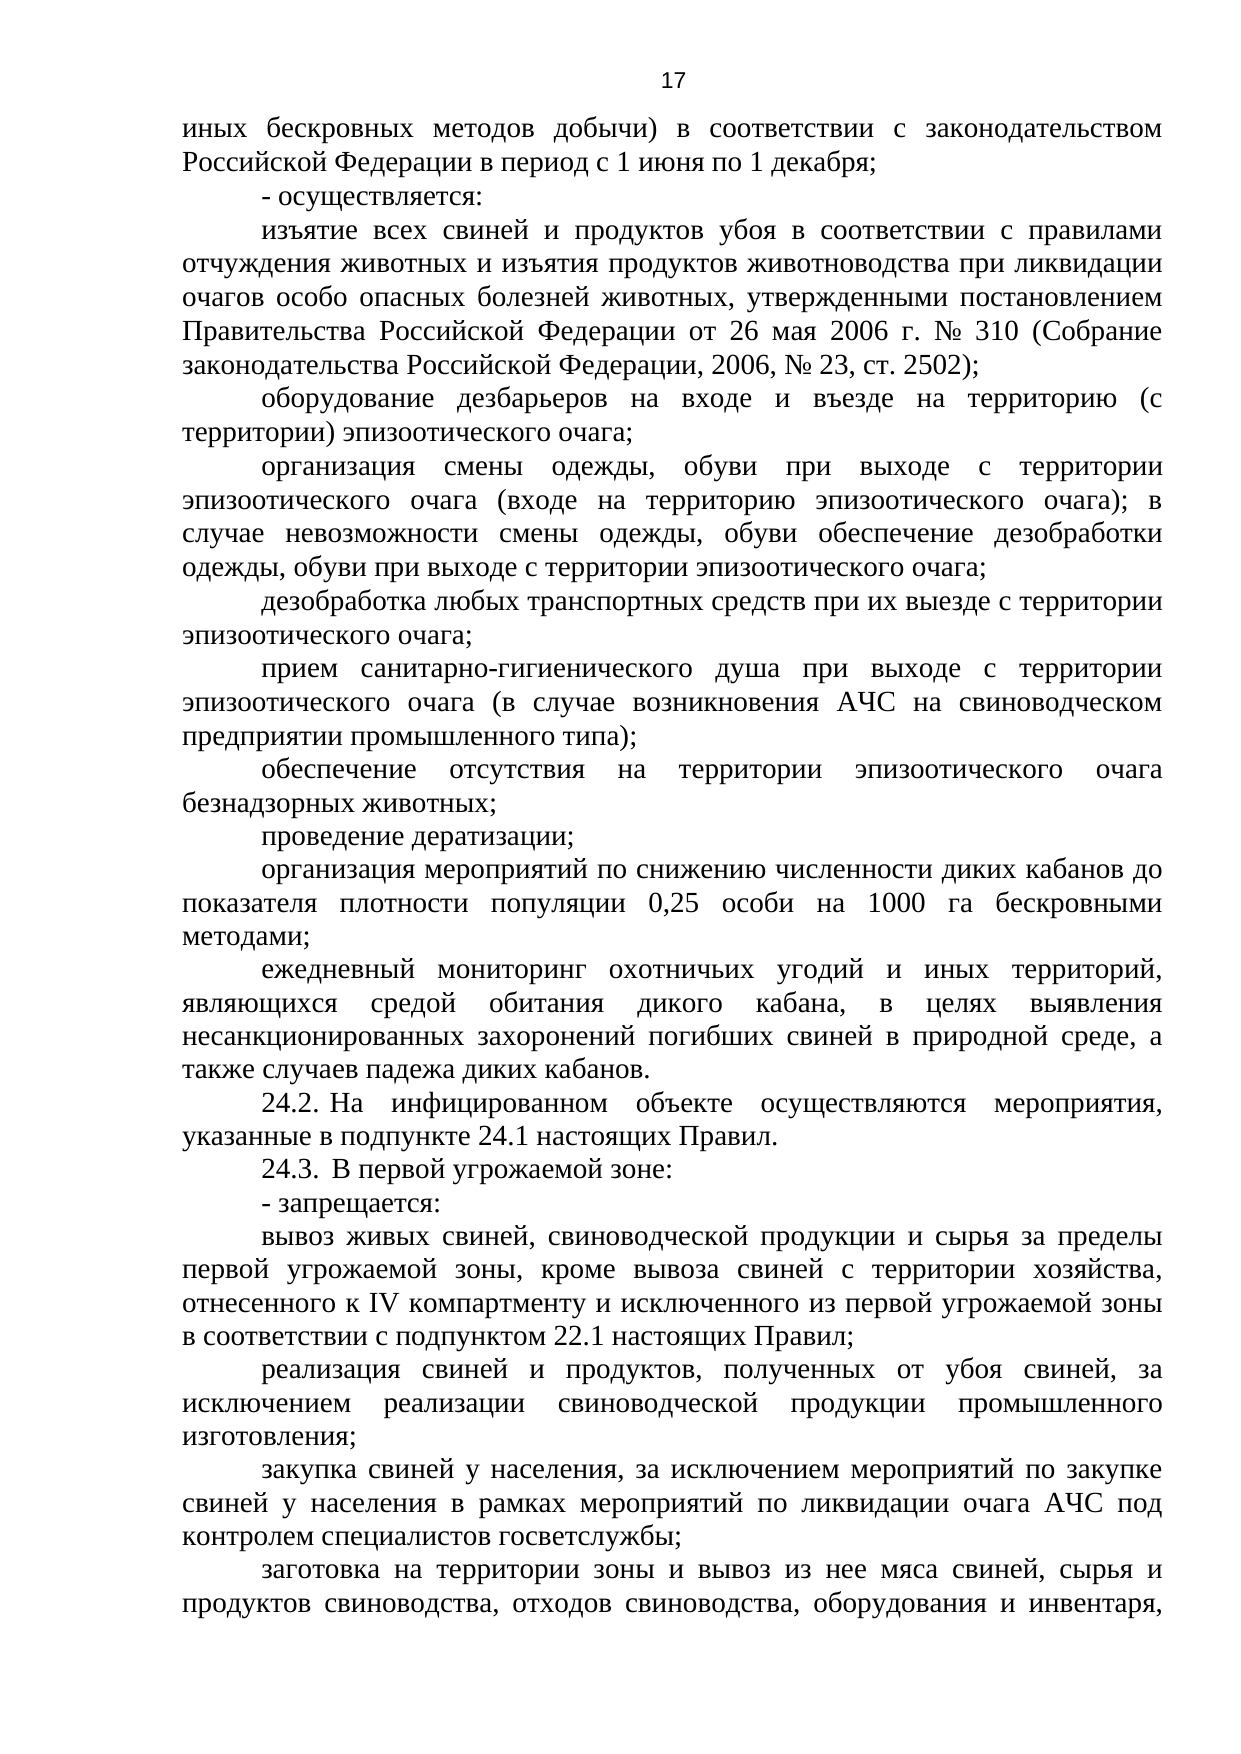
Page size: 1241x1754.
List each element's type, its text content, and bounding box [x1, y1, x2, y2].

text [182, 111, 1163, 178]
text - запрещается: [182, 1186, 1163, 1219]
text - осуществляется: [182, 178, 1163, 212]
list На инфицированном объекте осуществляются мероприятия, указанные в подпункте 24.1 настоящих Правил. [182, 1086, 1163, 1152]
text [182, 1552, 1163, 1619]
text проведение дератизации; [182, 819, 1163, 852]
text реализация свиней и продуктов, полученных от убоя свиней, за исключением реализации свиноводческой продукции промышленного изготовления; [182, 1352, 1163, 1452]
text организация мероприятий по снижению численности диких кабанов до показателя плотности популяции 0,25 особи на 1000 га бескровными методами; [182, 852, 1163, 952]
list В первой угрожаемой зоне: [182, 1152, 1163, 1186]
text оборудование дезбарьеров на входе и въезде на территорию (с территории) эпизоотического очага; [182, 381, 1163, 448]
text дезобработка любых транспортных средств при их выезде с территории эпизоотического очага; [182, 583, 1163, 651]
text организация смены одежды, обуви при выходе с территории эпизоотического очага (входе на территорию эпизоотического очага); в случае невозможности смены одежды, обуви обеспечение дезобработки одежды, обуви при выходе с территории эпизоотического очага; [182, 448, 1163, 583]
text закупка свиней у населения, за исключением мероприятий по закупке свиней у населения в рамках мероприятий по ликвидации очага АЧС под контролем специалистов госветслужбы; [182, 1452, 1163, 1552]
text обеспечение отсутствия на территории эпизоотического очага безнадзорных животных; [182, 752, 1163, 819]
text прием санитарно-гигиенического душа при выходе с территории эпизоотического очага (в случае возникновения АЧС на свиноводческом предприятии промышленного типа); [182, 651, 1163, 752]
text ежедневный мониторинг охотничьих угодий и иных территорий, являющихся средой обитания дикого кабана, в целях выявления несанкционированных захоронений погибших свиней в природной среде, а также случаев падежа диких кабанов. [182, 952, 1163, 1086]
text изъятие всех свиней и продуктов убоя в соответствии с правилами отчуждения животных и изъятия продуктов животноводства при ликвидации очагов особо опасных болезней животных, утвержденными постановлением Правительства Российской Федерации от 26 мая 2006 г. № 310 (Собрание законодательства Российской Федерации, 2006, № 23, ст. 2502); [182, 212, 1163, 381]
text вывоз живых свиней, свиноводческой продукции и сырья за пределы первой угрожаемой зоны, кроме вывоза свиней с территории хозяйства, отнесенного к IV компартменту и исключенного из первой угрожаемой зоны в соответствии с подпунктом 22.1 настоящих Правил; [182, 1219, 1163, 1352]
